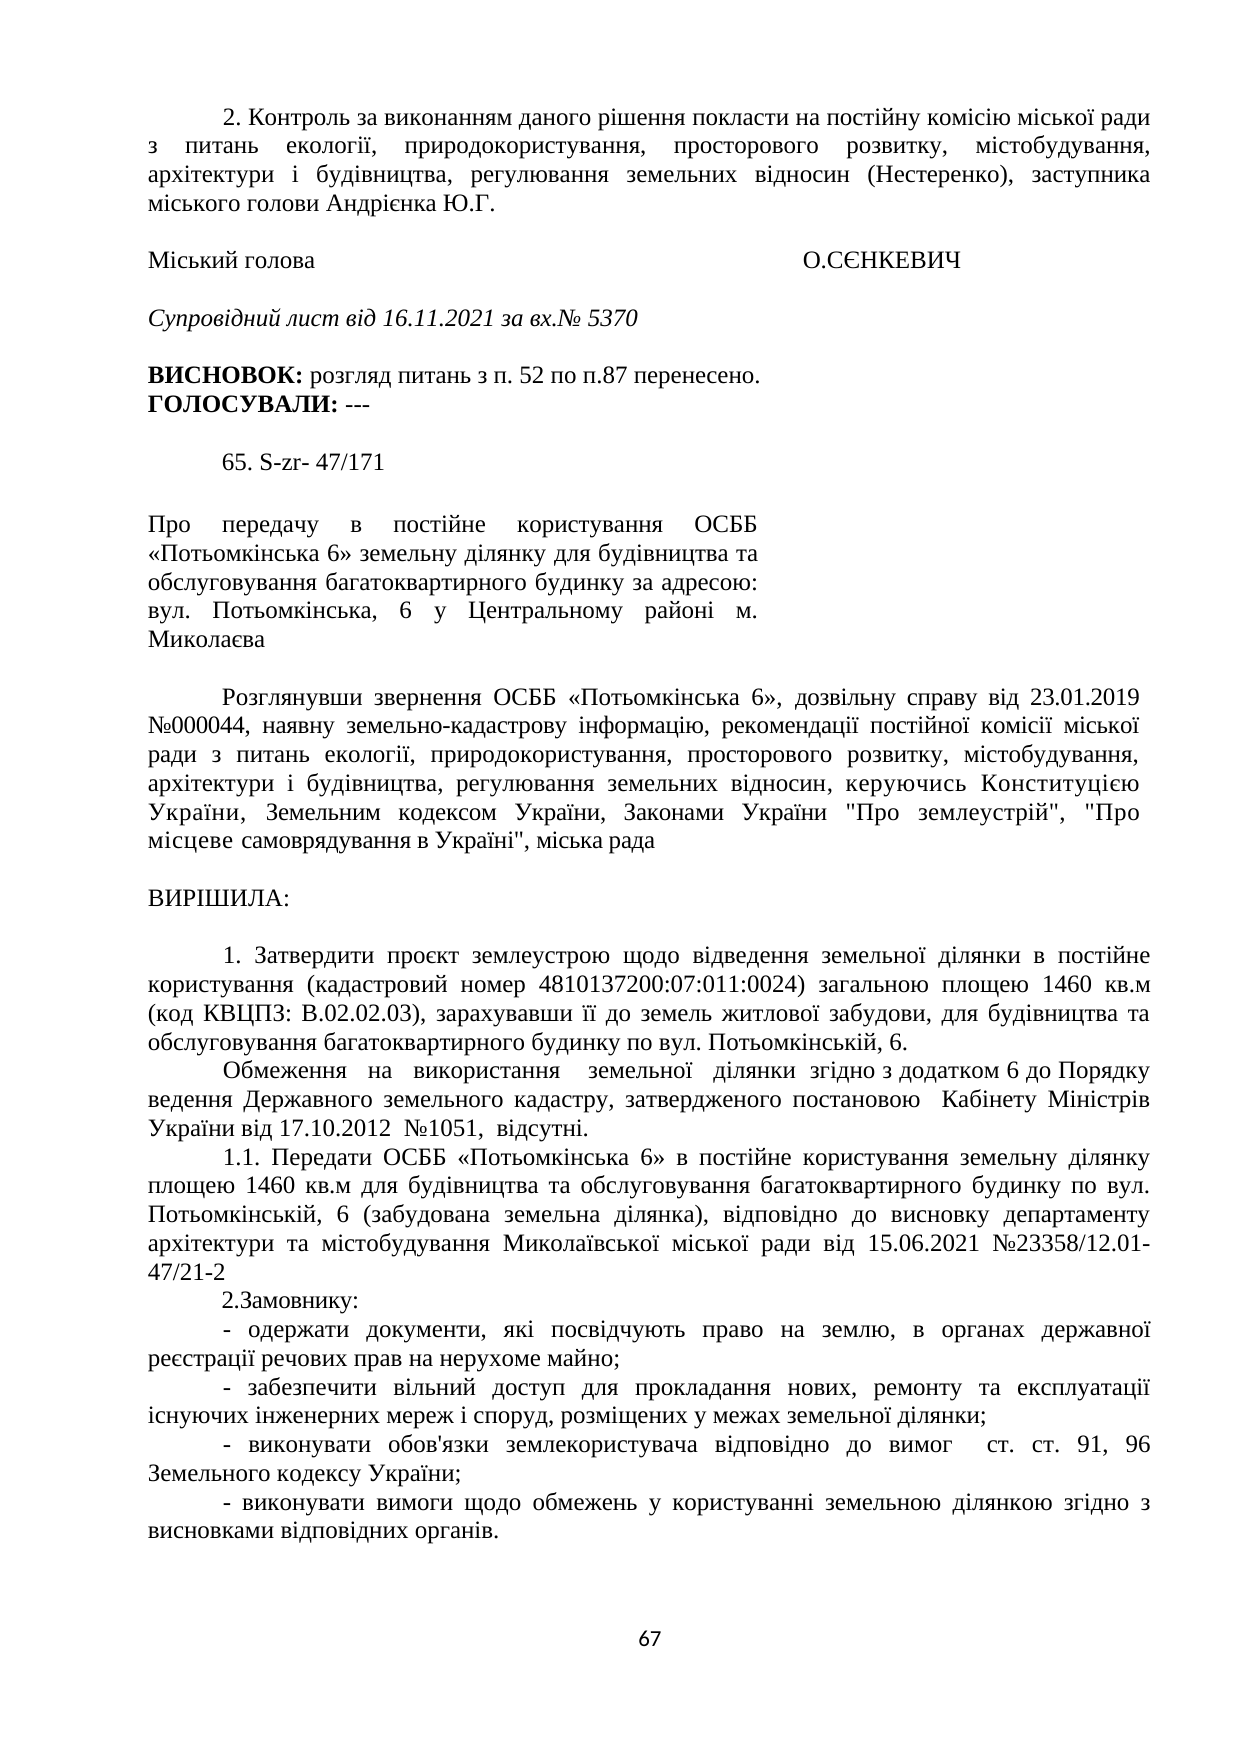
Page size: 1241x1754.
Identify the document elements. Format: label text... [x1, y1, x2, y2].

text Про передачу в постійне користування ОСББ «Потьомкінська 6» земельну ділянку для будівництва та обслуговування багатоквартирного будинку за адресою: вул. Потьомкінська, 6 у Центральному районі м. Миколаєва [148, 509, 758, 653]
text - виконувати обов'язки землекористувача відповідно до вимог ст. ст. 91, 96 Земельного кодексу України; [148, 1429, 1152, 1487]
text Обмеження на використання земельної ділянки згідно з додатком 6 до Порядку ведення Державного земельного кадастру, затвердженого постановою Кабінету Міністрів України від 17.10.2012 №1051, відсутні. [148, 1055, 1152, 1142]
text - одержати документи, які посвідчують право на землю, в органах державної реєстрації речових прав на нерухоме майно; [148, 1314, 1152, 1372]
text 2. Контроль за виконанням даного рішення покласти на постійну комісію міської ради з питань екології, природокористування, просторового розвитку, містобудування, архітектури і будівництва, регулювання земельних відносин (Нестеренко), заступника міського голови Андрієнка Ю.Г. [148, 102, 1152, 217]
text 1. Затвердити проєкт землеустрою щодо відведення земельної ділянки в постійне користування (кадастровий номер 4810137200:07:011:0024) загальною площею 1460 кв.м (код КВЦПЗ: В.02.02.03), зарахувавши її до земель житлової забудови, для будівництва та обслуговування багатоквартирного будинку по вул. Потьомкінській, 6. [148, 940, 1152, 1055]
text - виконувати вимоги щодо обмежень у користуванні земельною ділянкою згідно з висновками відповідних органів. [148, 1487, 1152, 1544]
text ВИРІШИЛА: [148, 883, 1152, 912]
text Міський голова О.СЄНКЕВИЧ [148, 246, 1152, 274]
text - забезпечити вільний доступ для прокладання нових, ремонту та експлуатації існуючих інженерних мереж і споруд, розміщених у межах земельної ділянки; [148, 1372, 1152, 1429]
text ВИСНОВОК: розгляд питань з п. 52 по п.87 перенесено. [148, 361, 1152, 389]
text ГОЛОСУВАЛИ: --- [148, 389, 1152, 418]
text 1.1. Передати ОСББ «Потьомкінська 6» в постійне користування земельну ділянку площею 1460 кв.м для будівництва та обслуговування багатоквартирного будинку по вул. Потьомкінській, 6 (забудована земельна ділянка), відповідно до висновку департаменту архітектури та містобудування Миколаївської міської ради від 15.06.2021 №23358/12.01-47/21-2 [148, 1142, 1152, 1285]
text 2.Замовнику: [148, 1285, 1152, 1314]
text Розглянувши звернення ОСББ «Потьомкінська 6», дозвільну справу від 23.01.2019 №000044, наявну земельно-кадастрову інформацію, рекомендації постійної комісії міської ради з питань екології, природокористування, просторового розвитку, містобудування, архітектури і будівництва, регулювання земельних відносин, керуючись Конституцією України, Земельним кодексом України, Законами України "Про землеустрій", "Про місцеве самоврядування в Україні", міська рада [148, 682, 1140, 854]
subtitle S-zr- 47/171 [222, 447, 1152, 476]
text Супровідний лист від 16.11.2021 за вх.№ 5370 [148, 303, 1152, 332]
